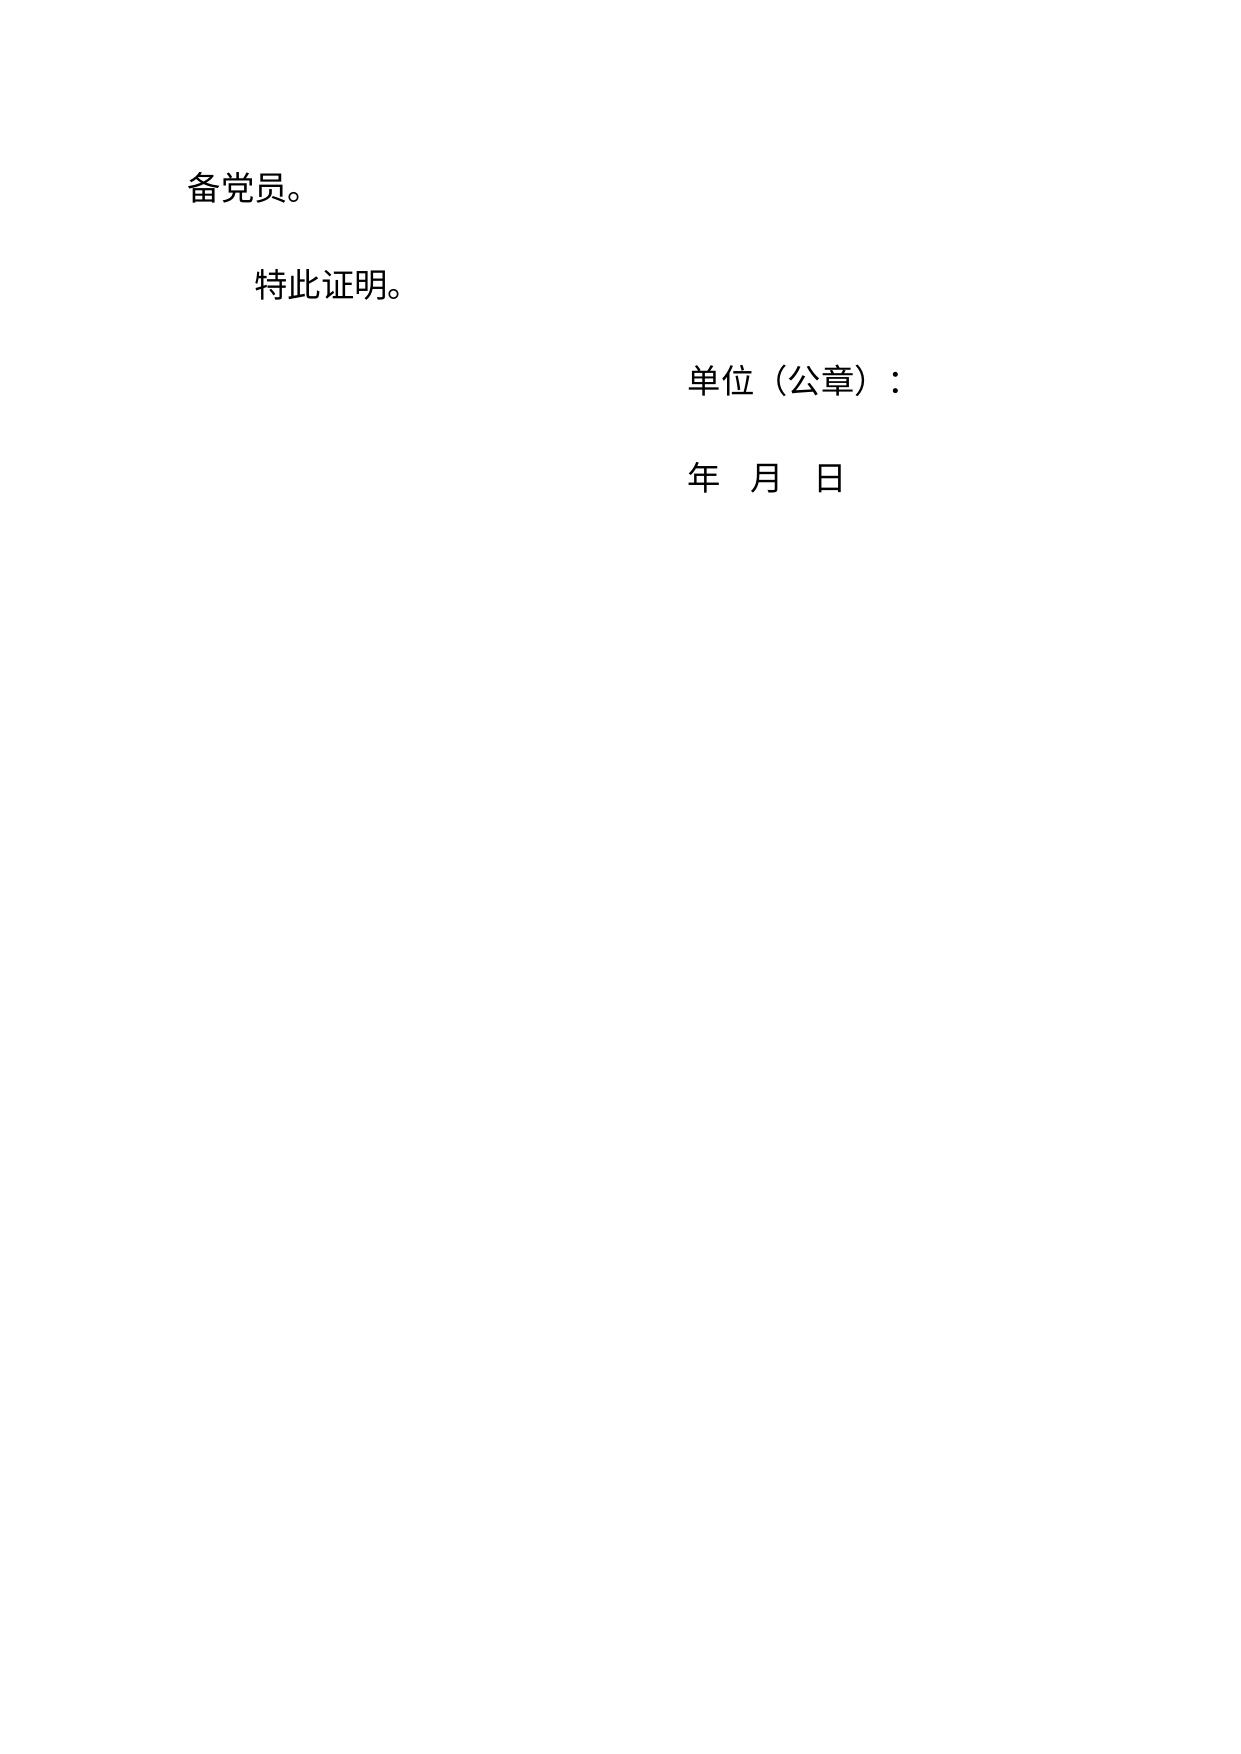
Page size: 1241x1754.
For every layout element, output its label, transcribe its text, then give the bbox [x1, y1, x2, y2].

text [187, 162, 1053, 210]
text 特此证明。 [187, 258, 1053, 307]
text 年 月 日 [187, 451, 1053, 499]
text 单位（公章）： [187, 355, 1053, 403]
